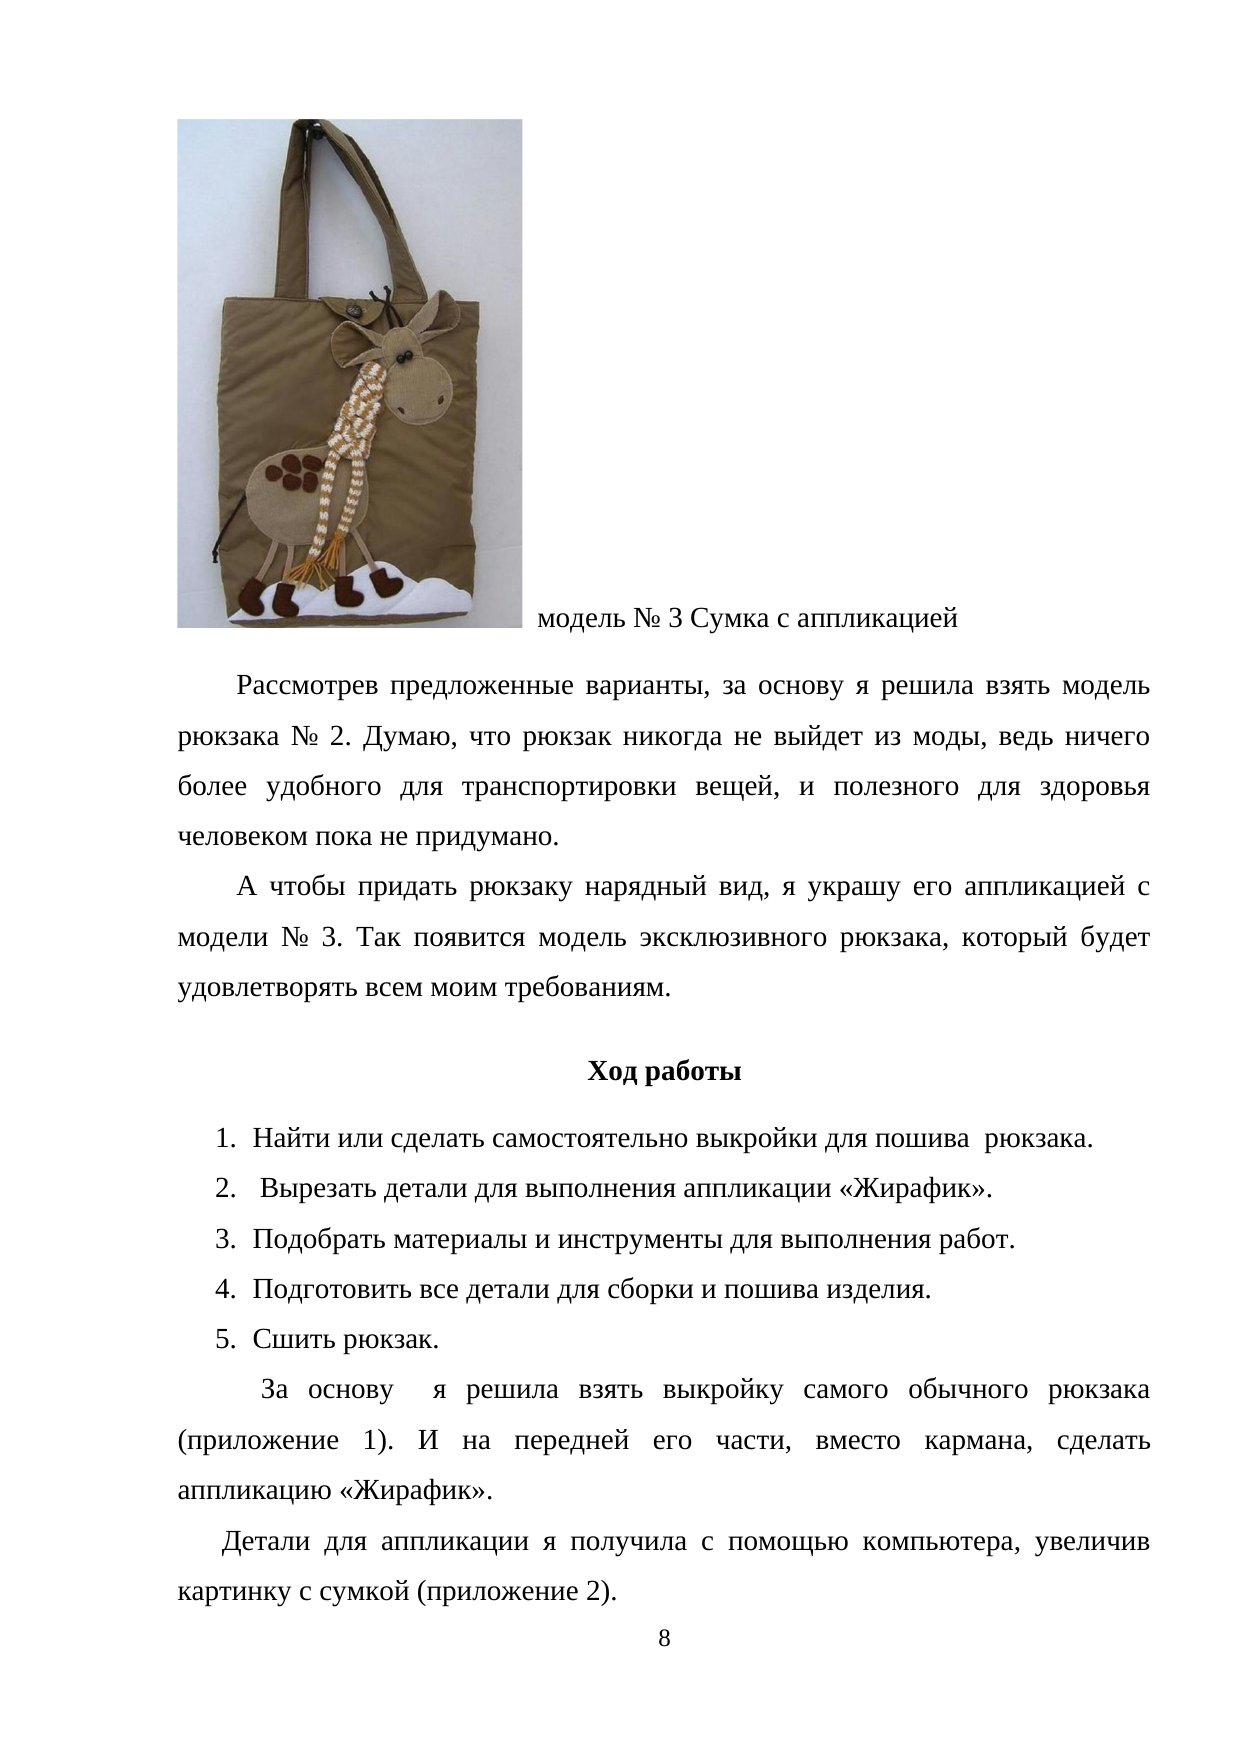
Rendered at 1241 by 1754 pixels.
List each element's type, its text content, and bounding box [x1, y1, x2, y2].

text А чтобы придать рюкзаку нарядный вид, я украшу его аппликацией с модели № 3. Так появится модель эксклюзивного рюкзака, который будет удовлетворять всем моим требованиям. [177, 868, 1152, 1003]
list Сшить рюкзак. [215, 1321, 1152, 1355]
picture [177, 118, 523, 628]
list Найти или сделать самостоятельно выкройки для пошива рюкзака. [215, 1120, 1152, 1154]
text Детали для аппликации я получила с помощью компьютера, увеличив картинку с сумкой (приложение 2). [177, 1523, 1152, 1606]
list Вырезать детали для выполнения аппликации «Жирафик». [215, 1170, 1152, 1204]
text Рассмотрев предложенные варианты, за основу я решила взять модель рюкзака № 2. Думаю, что рюкзак никогда не выйдет из моды, ведь ничего более удобного для транспортировки вещей, и полезного для здоровья человеком пока не придумано. [177, 667, 1152, 852]
list Подобрать материалы и инструменты для выполнения работ. [215, 1221, 1152, 1254]
list Подготовить все детали для сборки и пошива изделия. [215, 1271, 1152, 1304]
text За основу я решила взять выкройку самого обычного рюкзака (приложение 1). И на передней его части, вместо кармана, сделать аппликацию «Жирафик». [177, 1372, 1152, 1506]
text Ход работы [177, 1053, 1152, 1087]
